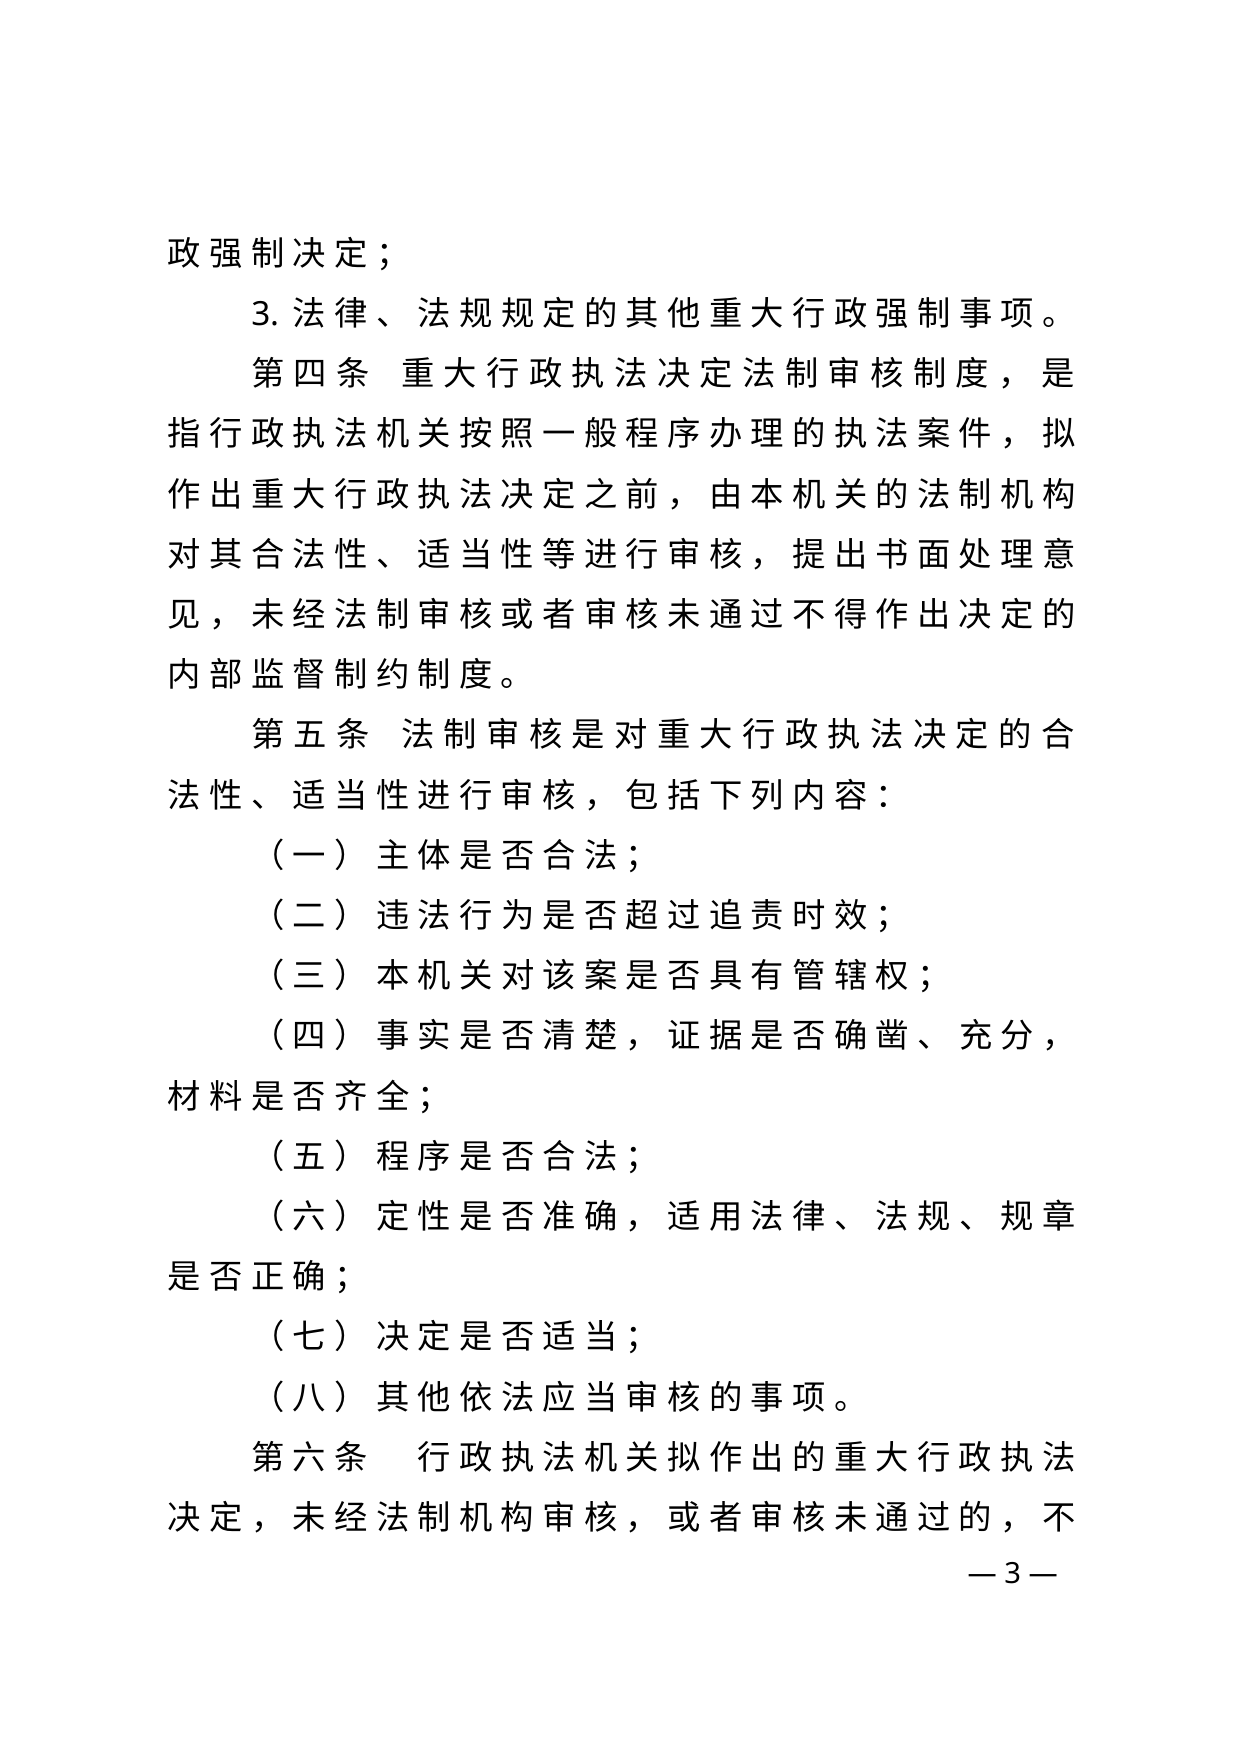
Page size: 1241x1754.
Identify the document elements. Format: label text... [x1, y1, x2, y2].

text （五）程序是否合法； [168, 1124, 1084, 1184]
text （六）定性是否准确，适用法律、法规、规章是否正确； [168, 1184, 1084, 1304]
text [168, 1425, 1084, 1545]
text （八）其他依法应当审核的事项。 [168, 1364, 1084, 1425]
text （二）违法行为是否超过追责时效； [168, 883, 1084, 943]
text （七）决定是否适当； [168, 1304, 1084, 1364]
text （三）本机关对该案是否具有管辖权； [168, 943, 1084, 1003]
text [168, 221, 1084, 281]
text 第五条 法制审核是对重大行政执法决定的合法性、适当性进行审核，包括下列内容： [168, 702, 1084, 823]
text 第四条 重大行政执法决定法制审核制度，是指行政执法机关按照一般程序办理的执法案件，拟作出重大行政执法决定之前，由本机关的法制机构对其合法性、适当性等进行审核，提出书面处理意见，未经法制审核或者审核未通过不得作出决定的内部监督制约制度。 [168, 341, 1084, 702]
text 3.法律、法规规定的其他重大行政强制事项。 [168, 281, 1084, 341]
text （四）事实是否清楚，证据是否确凿、充分，材料是否齐全； [168, 1003, 1084, 1124]
text （一）主体是否合法； [168, 823, 1084, 883]
